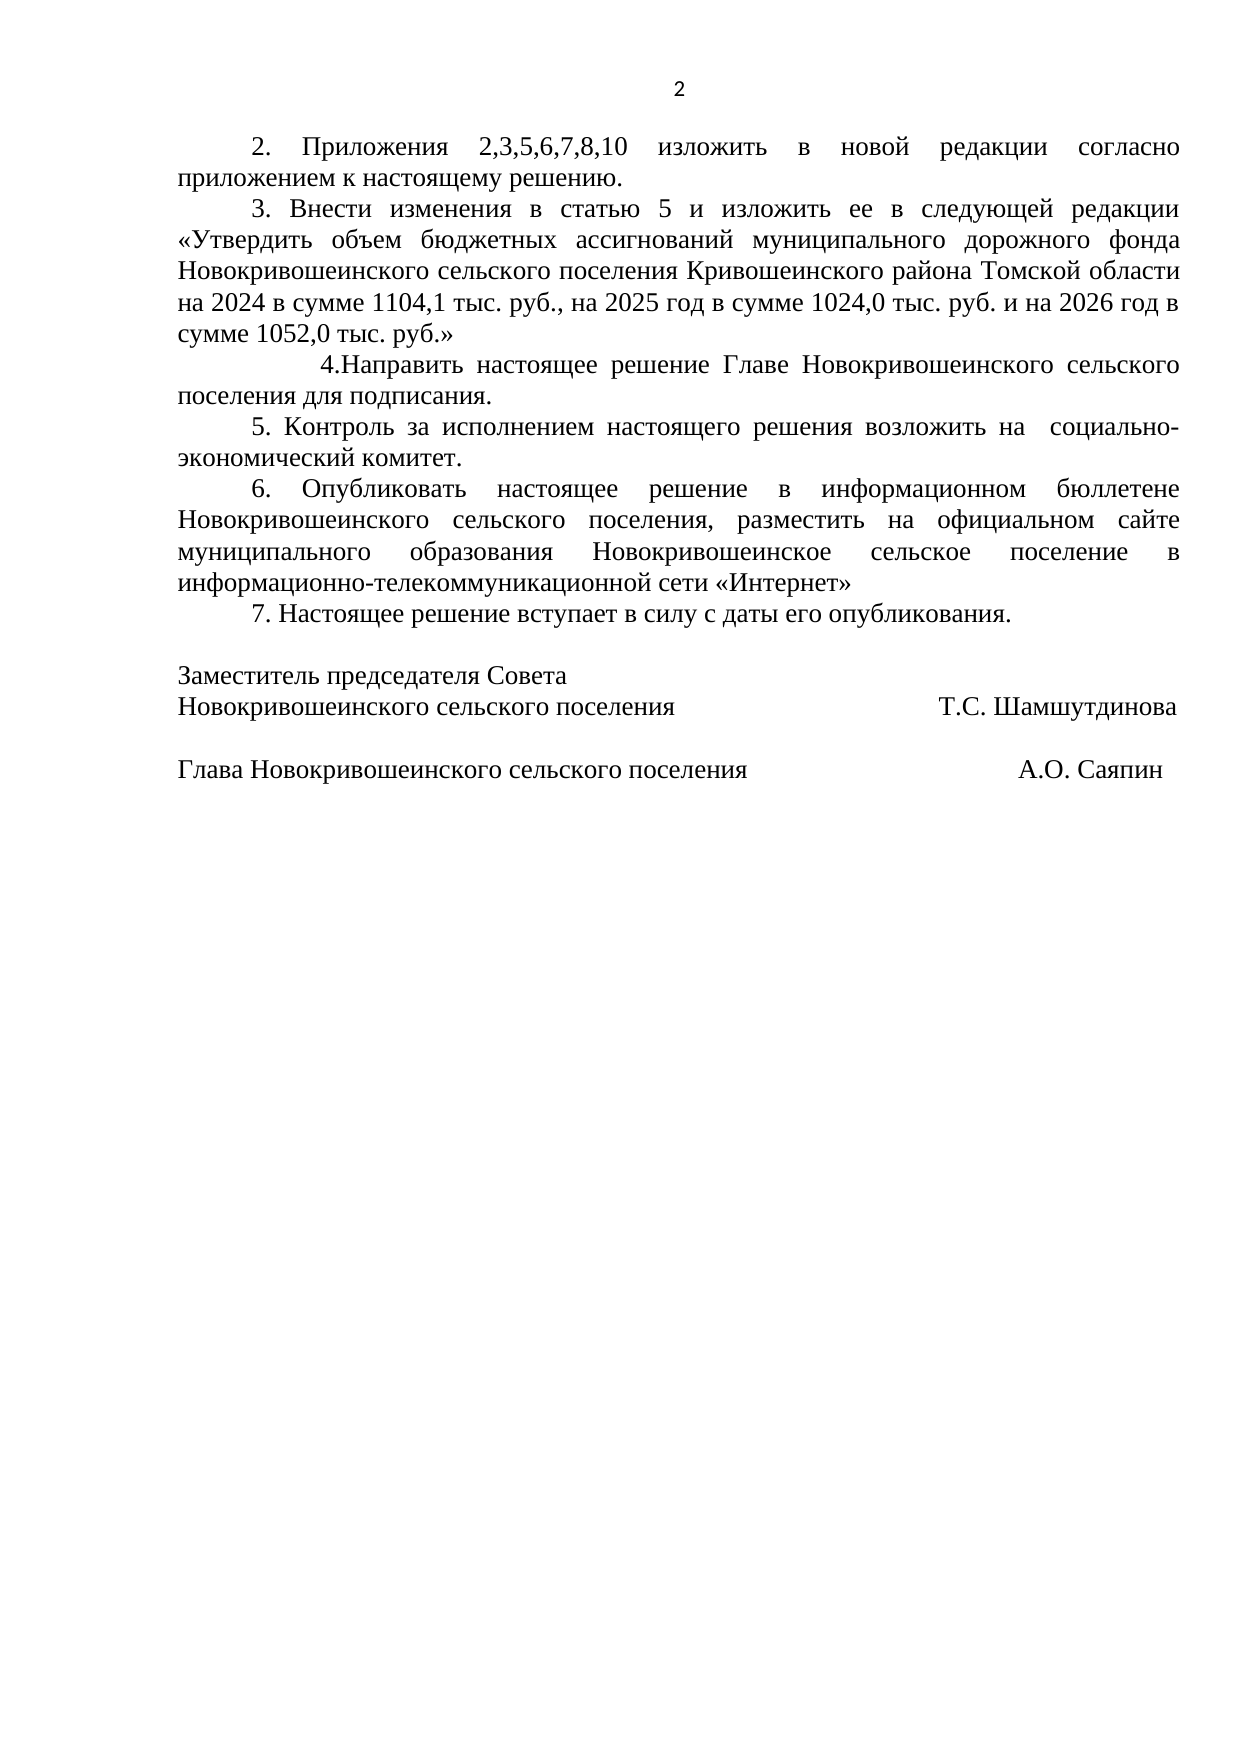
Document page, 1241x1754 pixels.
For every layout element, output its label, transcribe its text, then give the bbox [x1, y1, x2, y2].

text 2. Приложения 2,3,5,6,7,8,10 изложить в новой редакции согласно приложением к настоящему решению. [177, 130, 1181, 192]
text 5. Контроль за исполнением настоящего решения возложить на социально-экономический комитет. [177, 410, 1181, 472]
text 3. Внести изменения в статью 5 и изложить ее в следующей редакции «Утвердить объем бюджетных ассигнований муниципального дорожного фонда Новокривошеинского сельского поселения Кривошеинского района Томской области на 2024 в сумме 1104,1 тыс. руб., на 2025 год в сумме 1024,0 тыс. руб. и на 2026 год в сумме 1052,0 тыс. руб.» [177, 192, 1181, 348]
text Заместитель председателя Совета [177, 659, 1181, 691]
text Новокривошеинского сельского поселения Т.С. Шамшутдинова [177, 691, 1181, 722]
text 7. Настоящее решение вступает в силу с даты его опубликования. [177, 597, 1181, 628]
text 6. Опубликовать настоящее решение в информационном бюллетене Новокривошеинского сельского поселения, разместить на официальном сайте муниципального образования Новокривошеинское сельское поселение в информационно-телекоммуникационной сети «Интернет» [177, 472, 1181, 597]
text Глава Новокривошеинского сельского поселения А.О. Саяпин [177, 753, 1181, 784]
text 4.Направить настоящее решение Главе Новокривошеинского сельского поселения для подписания. [177, 348, 1181, 410]
